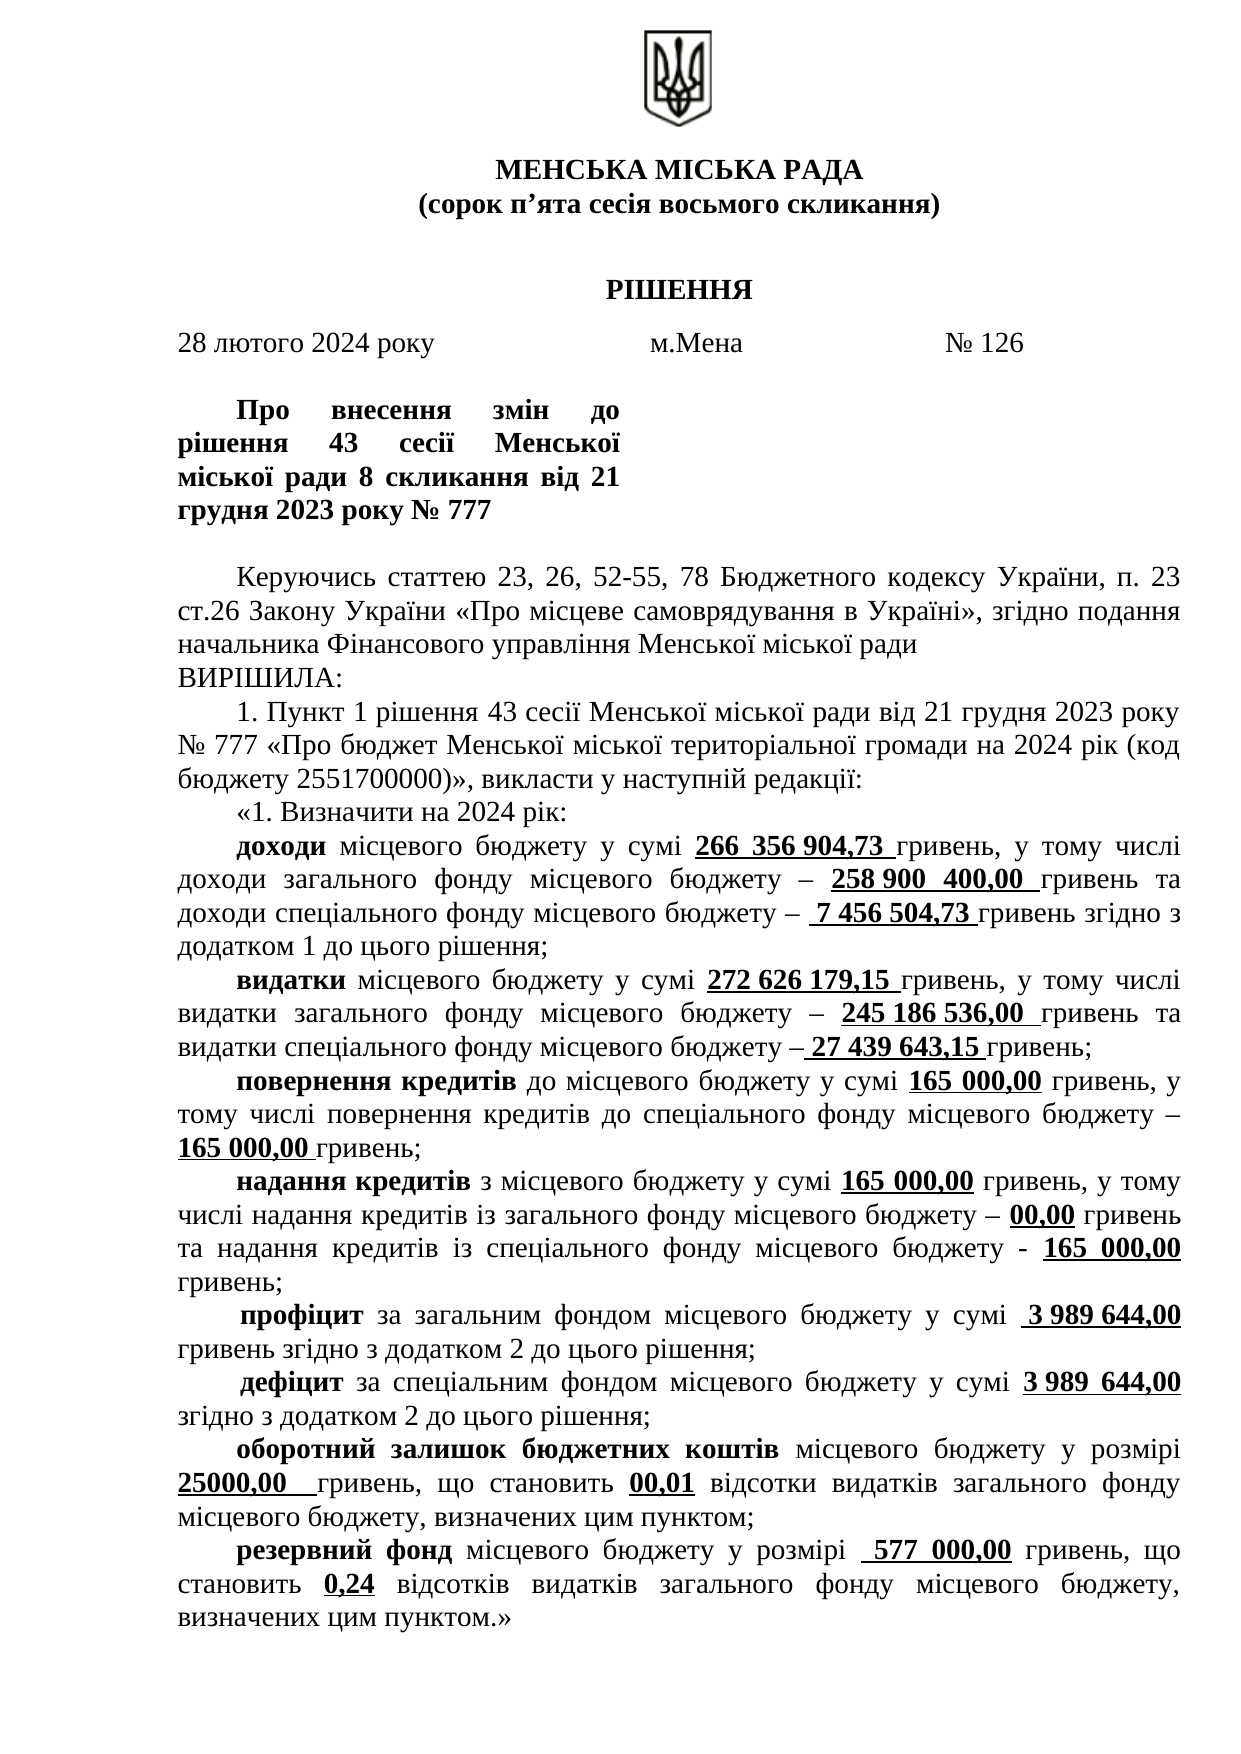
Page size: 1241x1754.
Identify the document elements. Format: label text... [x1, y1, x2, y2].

picture [643, 29, 715, 130]
text повернення кредитів до місцевого бюджету у сумі 165 000,00 гривень, у тому числі повернення кредитів до спеціального фонду місцевого бюджету – 165 000,00 гривень; [177, 1063, 1181, 1163]
text профіцит за загальним фондом місцевого бюджету у сумі 3 989 644,00 гривень згідно з додатком 2 до цього рішення; [177, 1297, 1181, 1364]
text Керуючись статтею 23, 26, 52-55, 78 Бюджетного кодексу України, п. 23 ст.26 Закону України «Про місцеве самоврядування в Україні», згідно подання начальника Фінансового управління Менської міської ради [177, 559, 1181, 660]
text 28 лютого 2024 року м.Мена № 126 [177, 325, 1181, 358]
text (сорок п’ята сесія восьмого скликання) [177, 186, 1181, 219]
text «1. Визначити на 2024 рік: [177, 794, 1181, 828]
text ВИРІШИЛА: [177, 660, 1181, 694]
text МЕНСЬКА МІСЬКА РАДА [177, 152, 1181, 186]
text РІШЕННЯ [177, 272, 1181, 306]
text надання кредитів з місцевого бюджету у сумі 165 000,00 гривень, у тому числі надання кредитів із загального фонду місцевого бюджету – 00,00 гривень та надання кредитів із спеціального фонду місцевого бюджету - 165 000,00 гривень; [177, 1163, 1181, 1297]
text резервний фонд місцевого бюджету у розмірі 577 000,00 гривень, що становить 0,24 відсотків видатків загального фонду місцевого бюджету, визначених цим пунктом.» [177, 1532, 1181, 1633]
text дефіцит за спеціальним фондом місцевого бюджету у сумі 3 989 644,00 згідно з додатком 2 до цього рішення; [177, 1364, 1181, 1432]
text Про внесення змін до рішення 43 сесії Менської міської ради 8 скликання від 21 грудня 2023 року № 777 [177, 392, 620, 526]
text оборотний залишок бюджетних коштів місцевого бюджету у розмірі 25000,00 гривень, що становить 00,01 відсотки видатків загального фонду місцевого бюджету, визначених цим пунктом; [177, 1432, 1181, 1532]
text видатки місцевого бюджету у сумі 272 626 179,15 гривень, у тому числі видатки загального фонду місцевого бюджету – 245 186 536,00 гривень та видатки спеціального фонду місцевого бюджету – 27 439 643,15 гривень; [177, 962, 1181, 1063]
text 1. Пункт 1 рішення 43 сесії Менської міської ради від 21 грудня 2023 року № 777 «Про бюджет Менської міської територіальної громади на 2024 рік (код бюджету 2551700000)», викласти у наступній редакції: [177, 694, 1181, 794]
text доходи місцевого бюджету у сумі 266 356 904,73 гривень, у тому числі доходи загального фонду місцевого бюджету – 258 900 400,00 гривень та доходи спеціального фонду місцевого бюджету – 7 456 504,73 гривень згідно з додатком 1 до цього рішення; [177, 828, 1181, 962]
